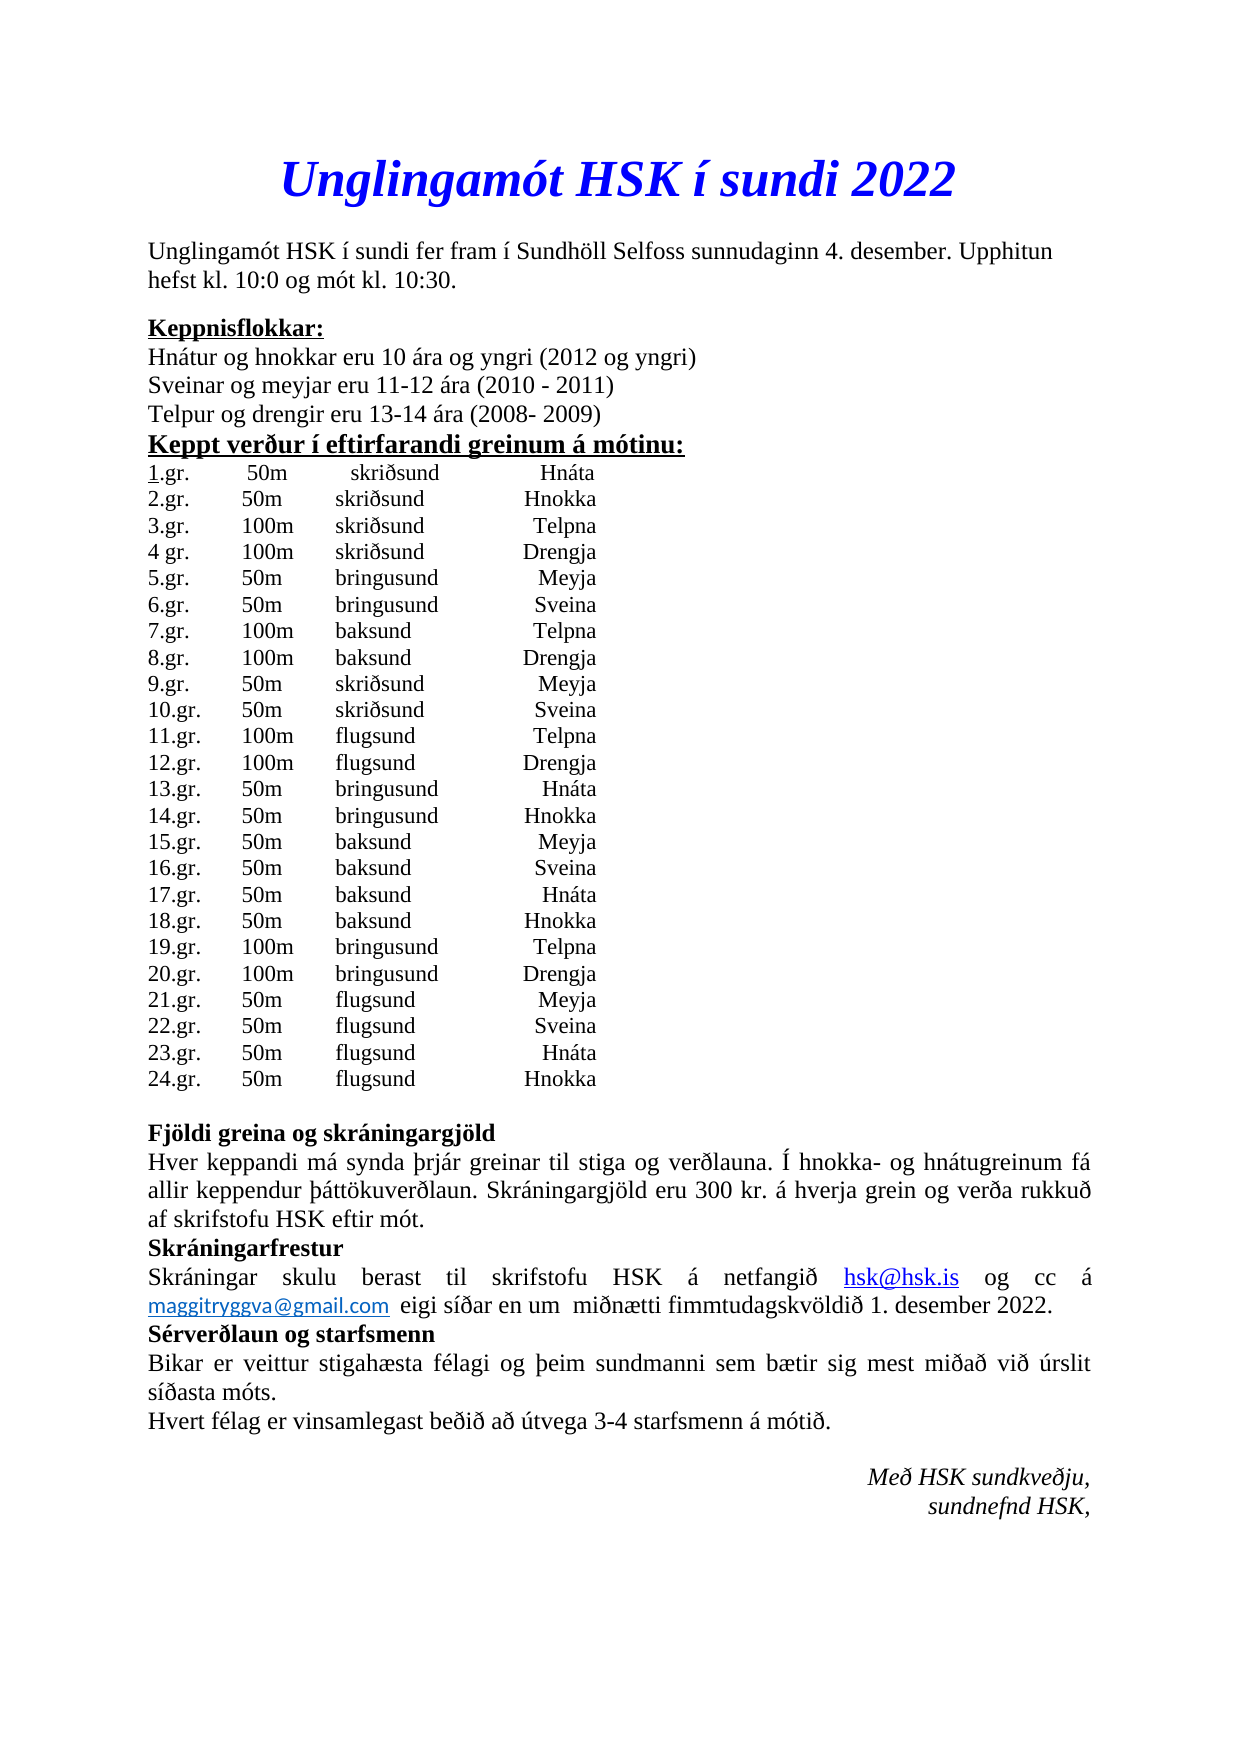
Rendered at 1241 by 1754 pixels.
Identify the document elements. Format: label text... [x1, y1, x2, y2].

text 20.gr. 100m bringusund Drengja [148, 960, 1093, 986]
text Unglingamót HSK í sundi fer fram í Sundhöll Selfoss sunnudaginn 4. desember. Upphitun hefst kl. 10:0 og mót kl. 10:30. [148, 236, 1093, 294]
text 7.gr. 100m baksund Telpna [148, 617, 1093, 643]
text 6.gr. 50m bringusund Sveina [148, 591, 1093, 617]
text 14.gr. 50m bringusund Hnokka [148, 802, 1093, 828]
text 4 gr. 100m skriðsund Drengja [148, 538, 1093, 564]
text Hver keppandi má synda þrjár greinar til stiga og verðlauna. Í hnokka- og hnátugreinum fá allir keppendur þáttökuverðlaun. Skráningargjöld eru 300 kr. á hverja grein og verða rukkuð af skrifstofu HSK eftir mót. [148, 1147, 1093, 1233]
text Bikar er veittur stigahæsta félagi og þeim sundmanni sem bætir sig mest miðað við úrslit síðasta móts. [148, 1348, 1093, 1406]
text Unglingamót HSK í sundi 2022 [148, 148, 1093, 207]
text 22.gr. 50m flugsund Sveina [148, 1012, 1093, 1039]
text 24.gr. 50m flugsund Hnokka [148, 1065, 1093, 1092]
text 1.gr. 50m skriðsund Hnáta [148, 459, 1093, 485]
text Telpur og drengir eru 13-14 ára (2008- 2009) [148, 399, 1093, 428]
text 23.gr. 50m flugsund Hnáta [148, 1039, 1093, 1065]
text 5.gr. 50m bringusund Meyja [148, 564, 1093, 591]
text sundnefnd HSK, [148, 1491, 1093, 1520]
text Skráningarfrestur [148, 1233, 1093, 1262]
text 18.gr. 50m baksund Hnokka [148, 907, 1093, 933]
text 17.gr. 50m baksund Hnáta [148, 881, 1093, 907]
text 9.gr. 50m skriðsund Meyja [148, 670, 1093, 696]
text Hvert félag er vinsamlegast beðið að útvega 3-4 starfsmenn á mótið. [148, 1406, 1093, 1434]
text Hnátur og hnokkar eru 10 ára og yngri (2012 og yngri) [148, 342, 1093, 370]
text 16.gr. 50m baksund Sveina [148, 854, 1093, 881]
text 15.gr. 50m baksund Meyja [148, 828, 1093, 854]
text Fjöldi greina og skráningargjöld [148, 1118, 1093, 1147]
text 21.gr. 50m flugsund Meyja [148, 986, 1093, 1012]
text 10.gr. 50m skriðsund Sveina [148, 696, 1093, 723]
text Skráningar skulu berast til skrifstofu HSK á netfangið hsk@hsk.is og cc á maggitryggva@gmail.com eigi síðar en um miðnætti fimmtudagskvöldið 1. desember 2022. [148, 1262, 1093, 1319]
text 2.gr. 50m skriðsund Hnokka [148, 485, 1093, 512]
text 12.gr. 100m flugsund Drengja [148, 749, 1093, 775]
text 19.gr. 100m bringusund Telpna [148, 933, 1093, 960]
text Með HSK sundkveðju, [148, 1462, 1093, 1491]
text Keppt verður í eftirfarandi greinum á mótinu: [148, 428, 1093, 459]
text Sveinar og meyjar eru 11-12 ára (2010 - 2011) [148, 370, 1093, 399]
text 8.gr. 100m baksund Drengja [148, 643, 1093, 670]
text Keppnisflokkar: [148, 313, 1093, 342]
text 11.gr. 100m flugsund Telpna [148, 723, 1093, 749]
text 13.gr. 50m bringusund Hnáta [148, 775, 1093, 802]
text 3.gr. 100m skriðsund Telpna [148, 512, 1093, 538]
text Sérverðlaun og starfsmenn [148, 1319, 1093, 1348]
